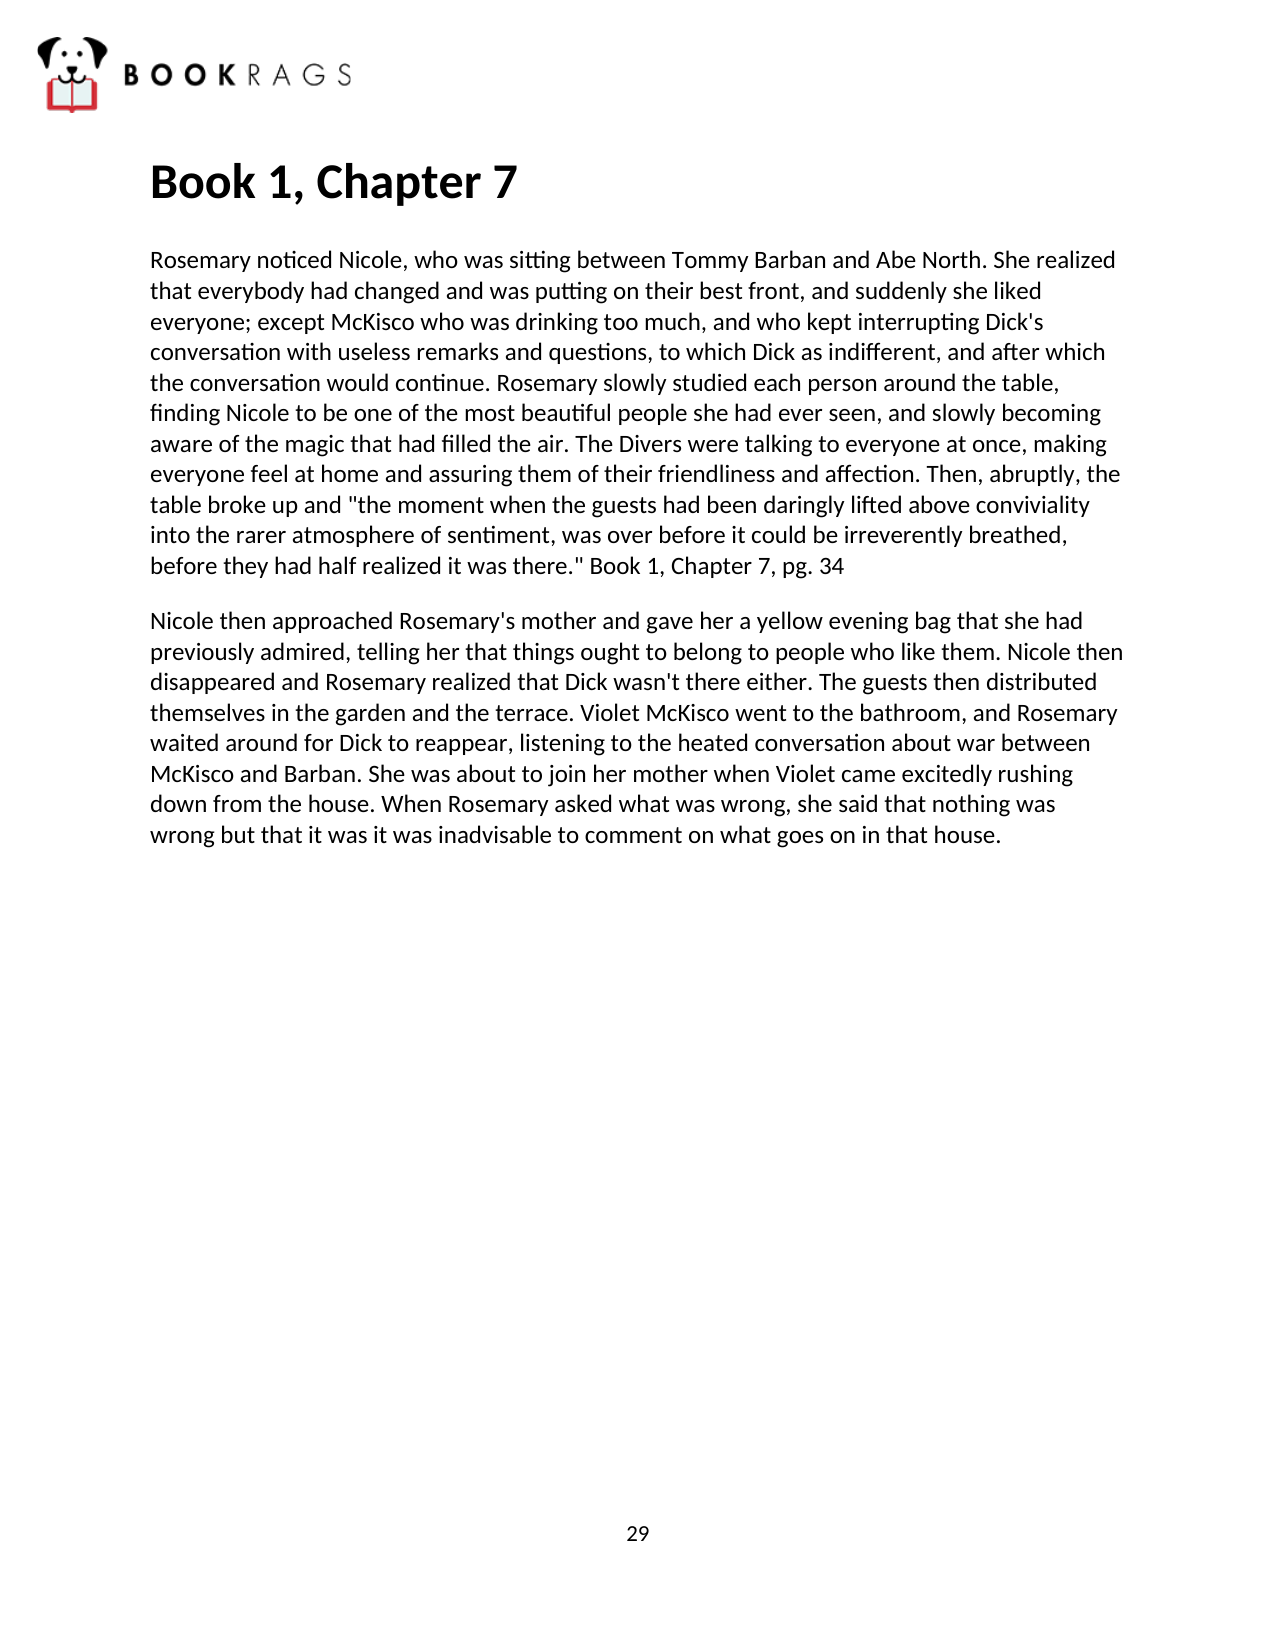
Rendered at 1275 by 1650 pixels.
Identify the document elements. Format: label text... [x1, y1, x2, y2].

text Nicole then approached Rosemary's mother and gave her a yellow evening bag that she had previously admired, telling her that things ought to belong to people who like them. Nicole then disappeared and Rosemary realized that Dick wasn't there either. The guests then distributed themselves in the garden and the terrace. Violet McKisco went to the bathroom, and Rosemary waited around for Dick to reappear, listening to the heated conversation about war between McKisco and Barban. She was about to join her mother when Violet came excitedly rushing down from the house. When Rosemary asked what was wrong, she said that nothing was wrong but that it was it was inadvisable to comment on what goes on in that house. [150, 605, 1125, 849]
picture [37, 37, 351, 113]
text Book 1, Chapter 7 [150, 150, 1125, 211]
text Rosemary noticed Nicole, who was sitting between Tommy Barban and Abe North. She realized that everybody had changed and was putting on their best front, and suddenly she liked everyone; except McKisco who was drinking too much, and who kept interrupting Dick's conversation with useless remarks and questions, to which Dick as indifferent, and after which the conversation would continue. Rosemary slowly studied each person around the table, finding Nicole to be one of the most beautiful people she had ever seen, and slowly becoming aware of the magic that had filled the air. The Divers were talking to everyone at once, making everyone feel at home and assuring them of their friendliness and affection. Then, abruptly, the table broke up and "the moment when the guests had been daringly lifted above conviviality into the rarer atmosphere of sentiment, was over before it could be irreverently breathed, before they had half realized it was there." Book 1, Chapter 7, pg. 34 [150, 244, 1125, 580]
